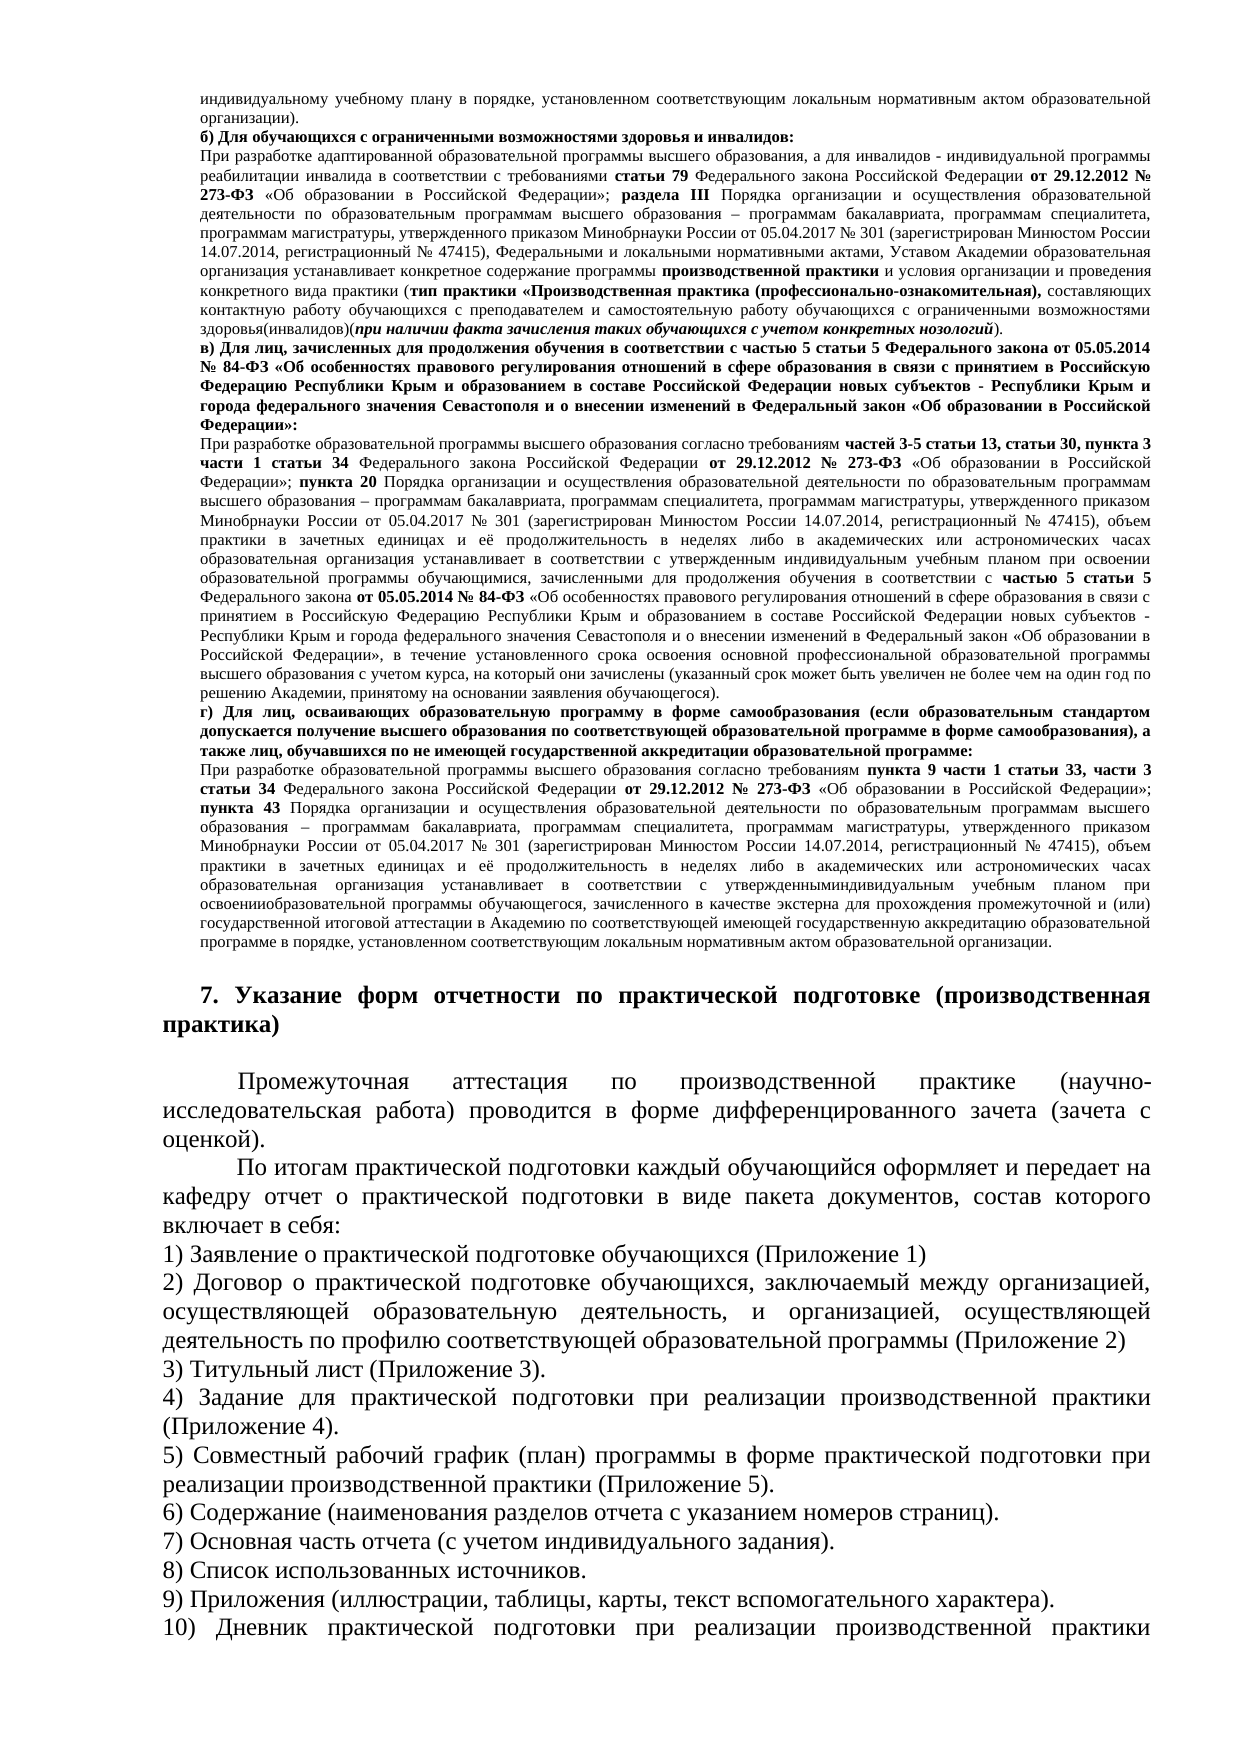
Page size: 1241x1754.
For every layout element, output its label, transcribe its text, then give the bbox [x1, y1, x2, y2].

text 2) Договор о практической подготовке обучающихся, заключаемый между организацией, осуществляющей образовательную деятельность, и организацией, осуществляющей деятельность по профилю соответствующей образовательной программы (Приложение 2) [162, 1267, 1152, 1354]
text в) Для лиц, зачисленных для продолжения обучения в соответствии с частью 5 статьи 5 Федерального закона от 05.05.2014 № 84-ФЗ «Об особенностях правового регулирования отношений в сфере образования в связи с принятием в Российскую Федерацию Республики Крым и образованием в составе Российской Федерации новых субъектов - Республики Крым и города федерального значения Севастополя и о внесении изменений в Федеральный закон «Об образовании в Российской Федерации»: [200, 338, 1152, 434]
text 5) Совместный рабочий график (план) программы в форме практической подготовки при реализации производственной практики (Приложение 5). [162, 1440, 1152, 1497]
text 6) Содержание (наименования разделов отчета с указанием номеров страниц). [162, 1497, 1152, 1526]
text При разработке образовательной программы высшего образования согласно требованиям пункта 9 части 1 статьи 33, части 3 статьи 34 Федерального закона Российской Федерации от 29.12.2012 № 273-ФЗ «Об образовании в Российской Федерации»; пункта 43 Порядка организации и осуществления образовательной деятельности по образовательным программам высшего образования – программам бакалавриата, программам специалитета, программам магистратуры, утвержденного приказом Минобрнауки России от 05.04.2017 № 301 (зарегистрирован Минюстом России 14.07.2014, регистрационный № 47415), объем практики в зачетных единицах и её продолжительность в неделях либо в академических или астрономических часах образовательная организация устанавливает в соответствии с утвержденныминдивидуальным учебным планом при освоенииобразовательной программы обучающегося, зачисленного в качестве экстерна для прохождения промежуточной и (или) государственной итоговой аттестации в Академию по соответствующей имеющей государственную аккредитацию образовательной программе в порядке, установленном соответствующим локальным нормативным актом образовательной организации. [200, 759, 1152, 951]
text 3) Титульный лист (Приложение 3). [162, 1354, 1152, 1382]
text 1) Заявление о практической подготовке обучающихся (Приложение 1) [162, 1239, 1152, 1267]
text При разработке образовательной программы высшего образования согласно требованиям частей 3-5 статьи 13, статьи 30, пункта 3 части 1 статьи 34 Федерального закона Российской Федерации от 29.12.2012 № 273-ФЗ «Об образовании в Российской Федерации»; пункта 20 Порядка организации и осуществления образовательной деятельности по образовательным программам высшего образования – программам бакалавриата, программам специалитета, программам магистратуры, утвержденного приказом Минобрнауки России от 05.04.2017 № 301 (зарегистрирован Минюстом России 14.07.2014, регистрационный № 47415), объем практики в зачетных единицах и её продолжительность в неделях либо в академических или астрономических часах образовательная организация устанавливает в соответствии с утвержденным индивидуальным учебным планом при освоении образовательной программы обучающимися, зачисленными для продолжения обучения в соответствии с частью 5 статьи 5 Федерального закона от 05.05.2014 № 84-ФЗ «Об особенностях правового регулирования отношений в сфере образования в связи с принятием в Российскую Федерацию Республики Крым и образованием в составе Российской Федерации новых субъектов - Республики Крым и города федерального значения Севастополя и о внесении изменений в Федеральный закон «Об образовании в Российской Федерации», в течение установленного срока освоения основной профессиональной образовательной программы высшего образования с учетом курса, на который они зачислены (указанный срок может быть увеличен не более чем на один год по решению Академии, принятому на основании заявления обучающегося). [200, 434, 1152, 702]
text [200, 89, 1152, 127]
text При разработке адаптированной образовательной программы высшего образования, а для инвалидов - индивидуальной программы реабилитации инвалида в соответствии с требованиями статьи 79 Федерального закона Российской Федерации от 29.12.2012 № 273-ФЗ «Об образовании в Российской Федерации»; раздела III Порядка организации и осуществления образовательной деятельности по образовательным программам высшего образования – программам бакалавриата, программам специалитета, программам магистратуры, утвержденного приказом Минобрнауки России от 05.04.2017 № 301 (зарегистрирован Минюстом России 14.07.2014, регистрационный № 47415), Федеральными и локальными нормативными актами, Уставом Академии образовательная организация устанавливает конкретное содержание программы производственной практики и условия организации и проведения конкретного вида практики (тип практики «Производственная практика (профессионально-ознакомительная), составляющих контактную работу обучающихся с преподавателем и самостоятельную работу обучающихся с ограниченными возможностями здоровья(инвалидов)(при наличии факта зачисления таких обучающихся с учетом конкретных нозологий). [200, 146, 1152, 338]
text б) Для обучающихся с ограниченными возможностями здоровья и инвалидов: [200, 127, 1152, 146]
text 7) Основная часть отчета (с учетом индивидуального задания). [162, 1526, 1152, 1555]
text 4) Задание для практической подготовки при реализации производственной практики (Приложение 4). [162, 1382, 1152, 1440]
text 7. Указание форм отчетности по практической подготовке (производственная практика) [162, 980, 1152, 1037]
text Промежуточная аттестация по производственной практике (научно-исследовательская работа) проводится в форме дифференцированного зачета (зачета с оценкой). [162, 1066, 1152, 1152]
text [162, 1612, 1152, 1641]
text 9) Приложения (иллюстрации, таблицы, карты, текст вспомогательного характера). [162, 1584, 1152, 1612]
text По итогам практической подготовки каждый обучающийся оформляет и передает на кафедру отчет о практической подготовки в виде пакета документов, состав которого включает в себя: [162, 1152, 1152, 1239]
text 8) Список использованных источников. [162, 1555, 1152, 1584]
text г) Для лиц, осваивающих образовательную программу в форме самообразования (если образовательным стандартом допускается получение высшего образования по соответствующей образовательной программе в форме самообразования), а также лиц, обучавшихся по не имеющей государственной аккредитации образовательной программе: [200, 702, 1152, 759]
